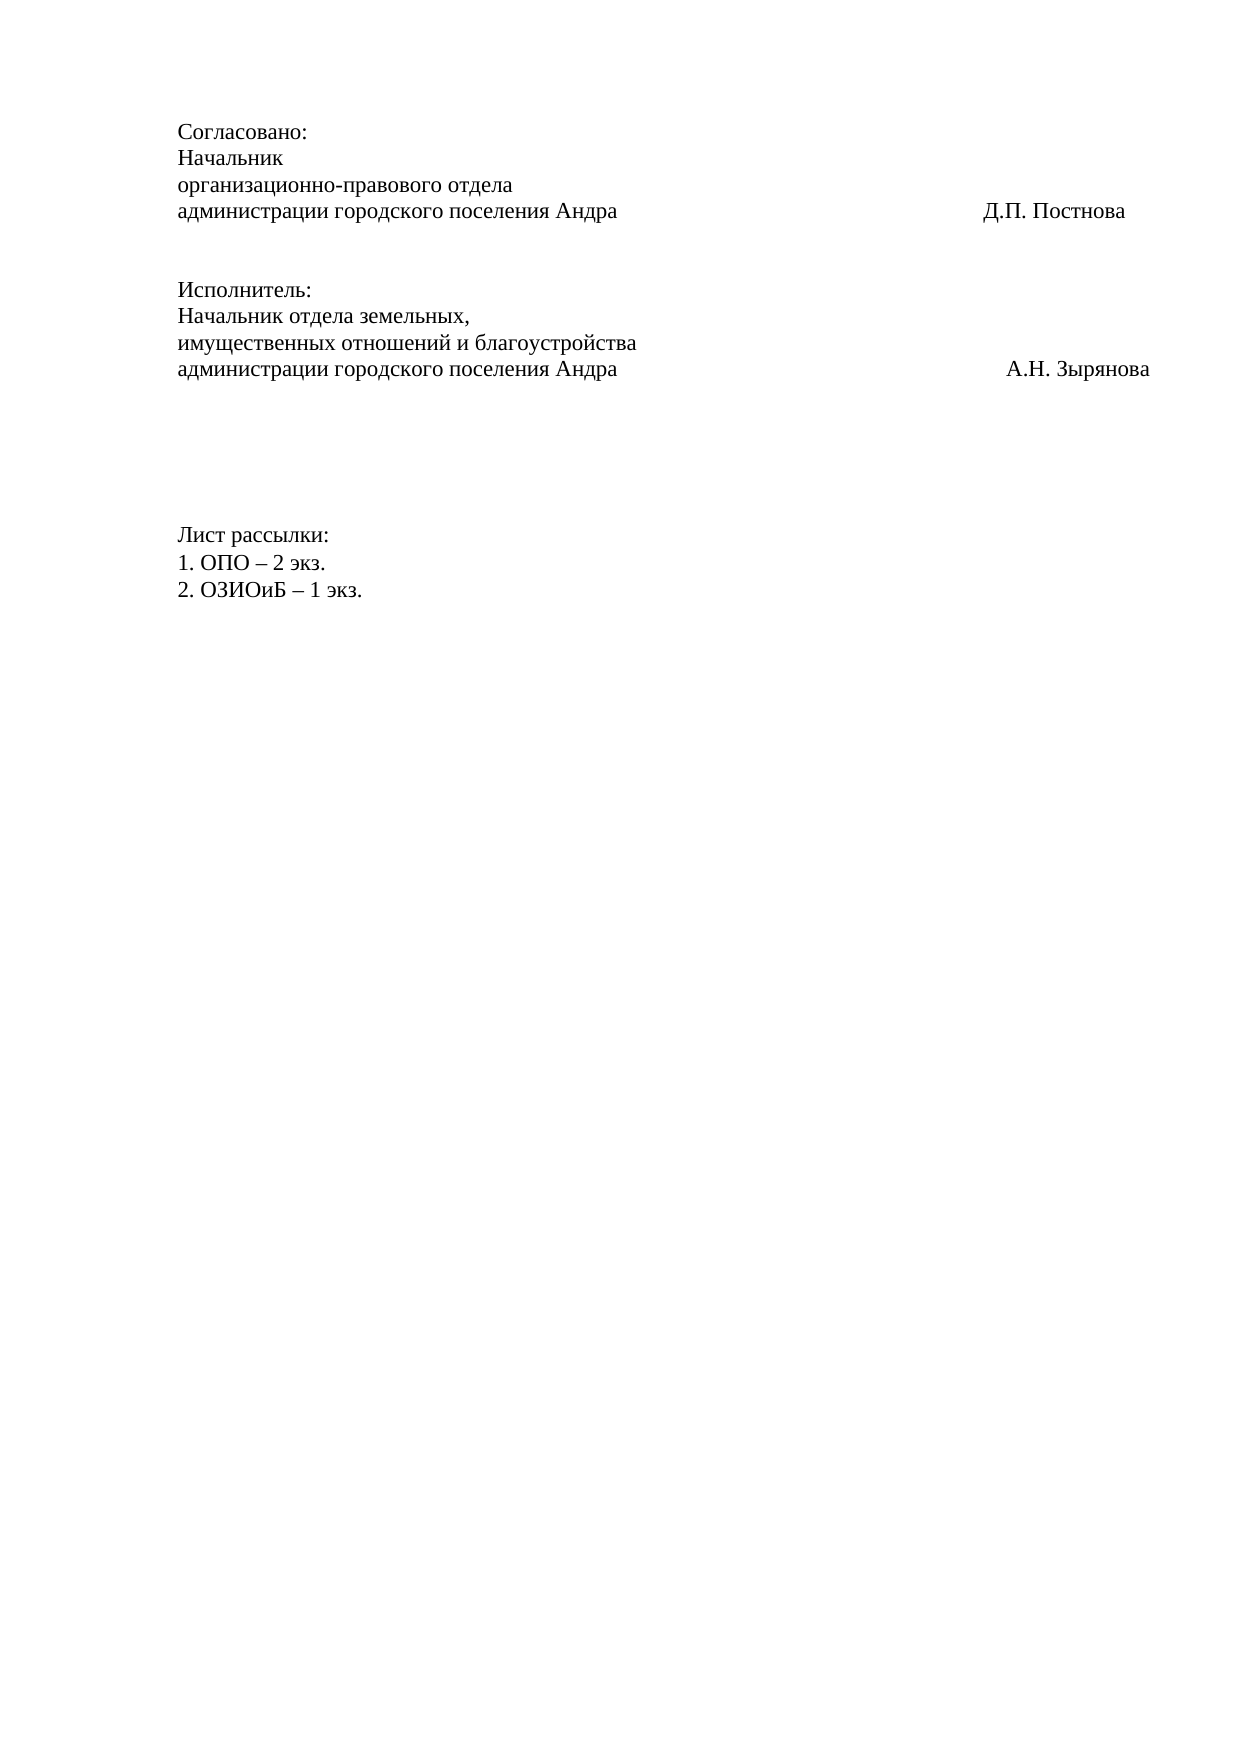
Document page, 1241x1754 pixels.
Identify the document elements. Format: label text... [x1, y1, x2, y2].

text Согласовано: [177, 118, 1152, 144]
text Лист рассылки: [177, 521, 1152, 547]
text 2. ОЗИОиБ – 1 экз. [177, 577, 1152, 603]
text имущественных отношений и благоустройства [177, 329, 1152, 355]
text Исполнитель: [177, 276, 1152, 303]
text администрации городского поселения Андра Д.П. Постнова [177, 197, 1152, 223]
text Начальник отдела земельных, [177, 303, 1152, 329]
text администрации городского поселения Андра А.Н. Зырянова [177, 355, 1152, 382]
text 1. ОПО – 2 экз. [177, 549, 1152, 575]
text Начальник [177, 144, 1152, 171]
text организационно-правового отдела [177, 171, 1152, 197]
